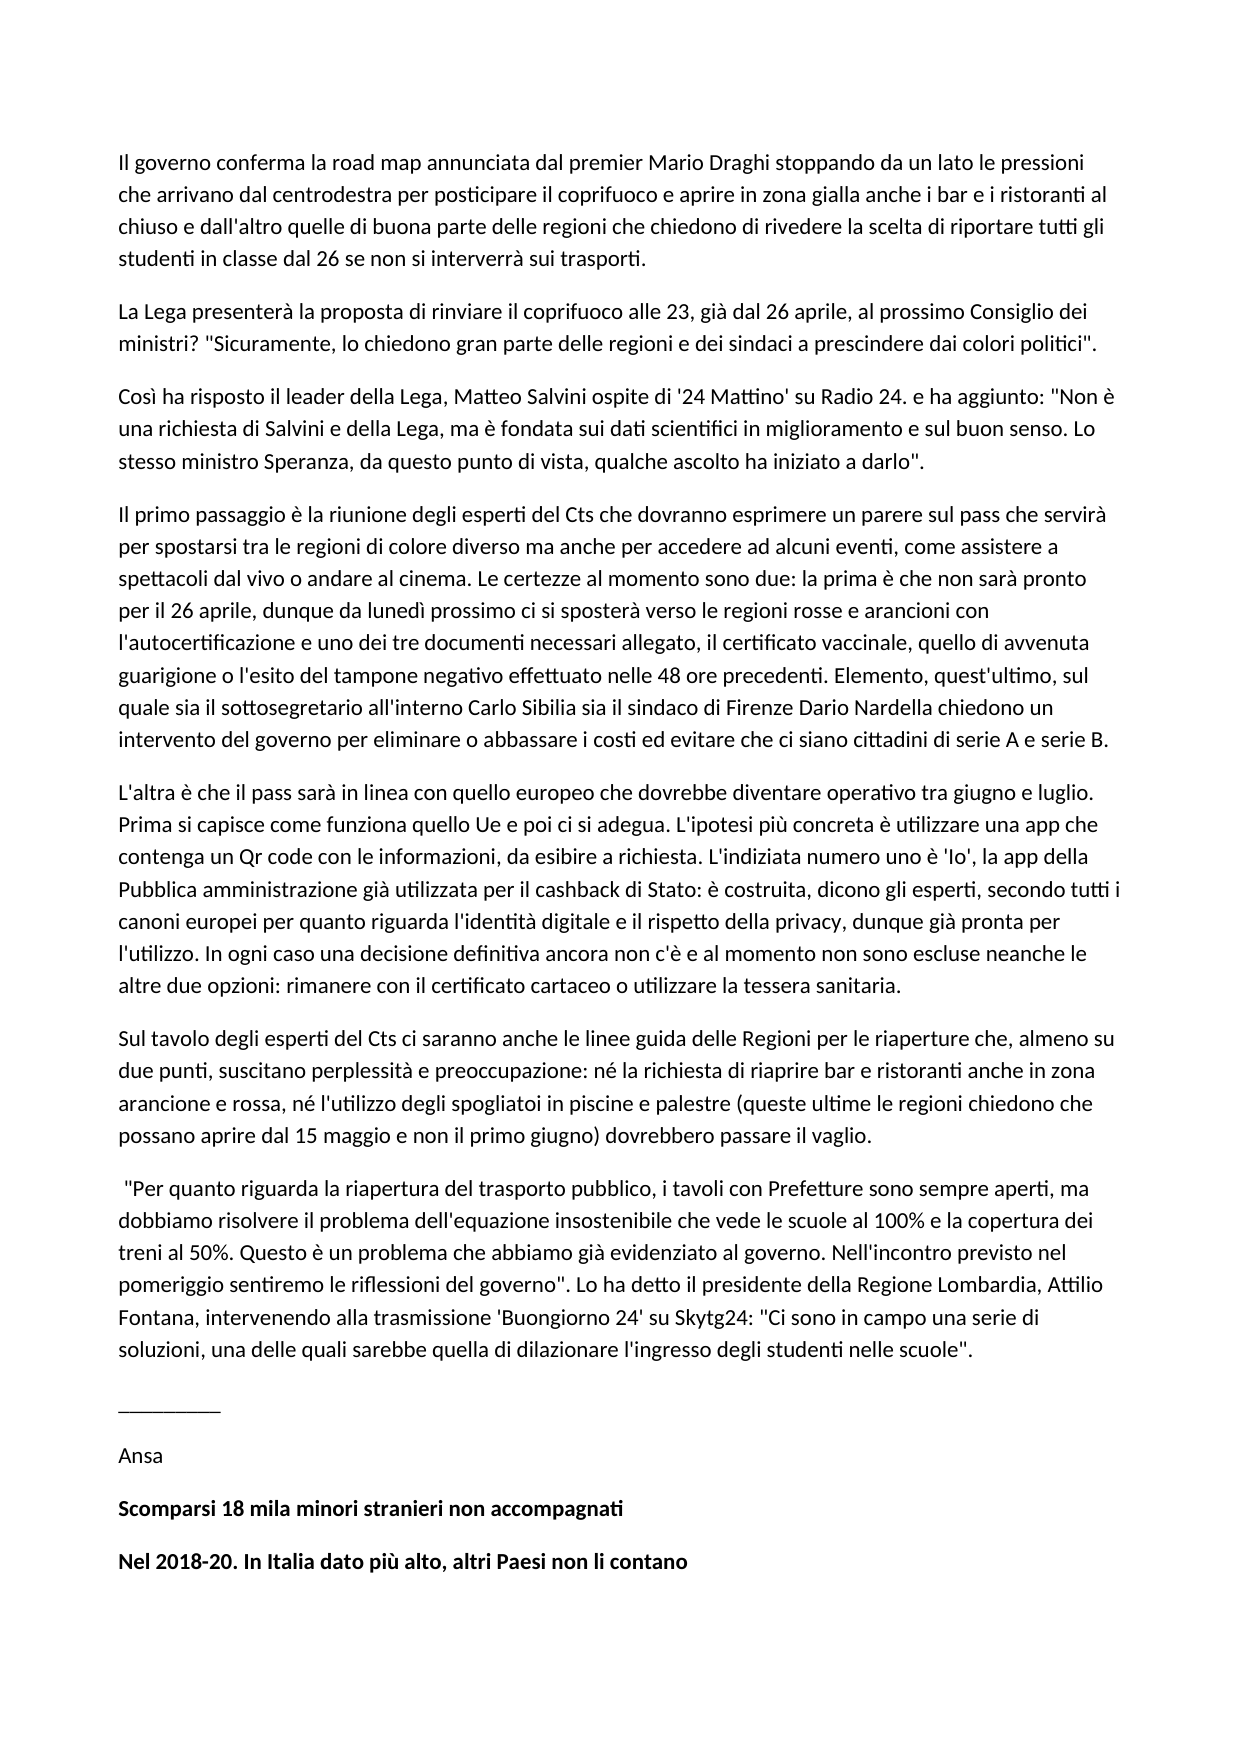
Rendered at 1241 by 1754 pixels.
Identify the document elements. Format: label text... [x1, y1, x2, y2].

text La Lega presenterà la proposta di rinviare il coprifuoco alle 23, già dal 26 aprile, al prossimo Consiglio dei ministri? "Sicuramente, lo chiedono gran parte delle regioni e dei sindaci a prescindere dai colori politici". [118, 297, 1122, 357]
text Il primo passaggio è la riunione degli esperti del Cts che dovranno esprimere un parere sul pass che servirà per spostarsi tra le regioni di colore diverso ma anche per accedere ad alcuni eventi, come assistere a spettacoli dal vivo o andare al cinema. Le certezze al momento sono due: la prima è che non sarà pronto per il 26 aprile, dunque da lunedì prossimo ci si sposterà verso le regioni rosse e arancioni con l'autocertificazione e uno dei tre documenti necessari allegato, il certificato vaccinale, quello di avvenuta guarigione o l'esito del tampone negativo effettuato nelle 48 ore precedenti. Elemento, quest'ultimo, sul quale sia il sottosegretario all'interno Carlo Sibilia sia il sindaco di Firenze Dario Nardella chiedono un intervento del governo per eliminare o abbassare i costi ed evitare che ci siano cittadini di serie A e serie B. [118, 500, 1122, 753]
text Sul tavolo degli esperti del Cts ci saranno anche le linee guida delle Regioni per le riaperture che, almeno su due punti, suscitano perplessità e preoccupazione: né la richiesta di riaprire bar e ristoranti anche in zona arancione e rossa, né l'utilizzo degli spogliatoi in piscine e palestre (queste ultime le regioni chiedono che possano aprire dal 15 maggio e non il primo giugno) dovrebbero passare il vaglio. [118, 1024, 1122, 1149]
text _________ [118, 1388, 1122, 1416]
text L'altra è che il pass sarà in linea con quello europeo che dovrebbe diventare operativo tra giugno e luglio. Prima si capisce come funziona quello Ue e poi ci si adegua. L'ipotesi più concreta è utilizzare una app che contenga un Qr code con le informazioni, da esibire a richiesta. L'indiziata numero uno è 'Io', la app della Pubblica amministrazione già utilizzata per il cashback di Stato: è costruita, dicono gli esperti, secondo tutti i canoni europei per quanto riguarda l'identità digitale e il rispetto della privacy, dunque già pronta per l'utilizzo. In ogni caso una decisione definitiva ancora non c'è e al momento non sono escluse neanche le altre due opzioni: rimanere con il certificato cartaceo o utilizzare la tessera sanitaria. [118, 778, 1122, 999]
text Scomparsi 18 mila minori stranieri non accompagnati [118, 1494, 1122, 1522]
text "Per quanto riguarda la riapertura del trasporto pubblico, i tavoli con Prefetture sono sempre aperti, ma dobbiamo risolvere il problema dell'equazione insostenibile che vede le scuole al 100% e la copertura dei treni al 50%. Questo è un problema che abbiamo già evidenziato al governo. Nell'incontro previsto nel pomeriggio sentiremo le riflessioni del governo". Lo ha detto il presidente della Regione Lombardia, Attilio Fontana, intervenendo alla trasmissione 'Buongiorno 24' su Skytg24: "Ci sono in campo una serie di soluzioni, una delle quali sarebbe quella di dilazionare l'ingresso degli studenti nelle scuole". [118, 1174, 1122, 1363]
text Così ha risposto il leader della Lega, Matteo Salvini ospite di '24 Mattino' su Radio 24. e ha aggiunto: "Non è una richiesta di Salvini e della Lega, ma è fondata sui dati scientifici in miglioramento e sul buon senso. Lo stesso ministro Speranza, da questo punto di vista, qualche ascolto ha iniziato a darlo". [118, 382, 1122, 475]
text Ansa [118, 1441, 1122, 1469]
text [118, 148, 1122, 272]
text Nel 2018-20. In Italia dato più alto, altri Paesi non li contano [118, 1547, 1122, 1575]
